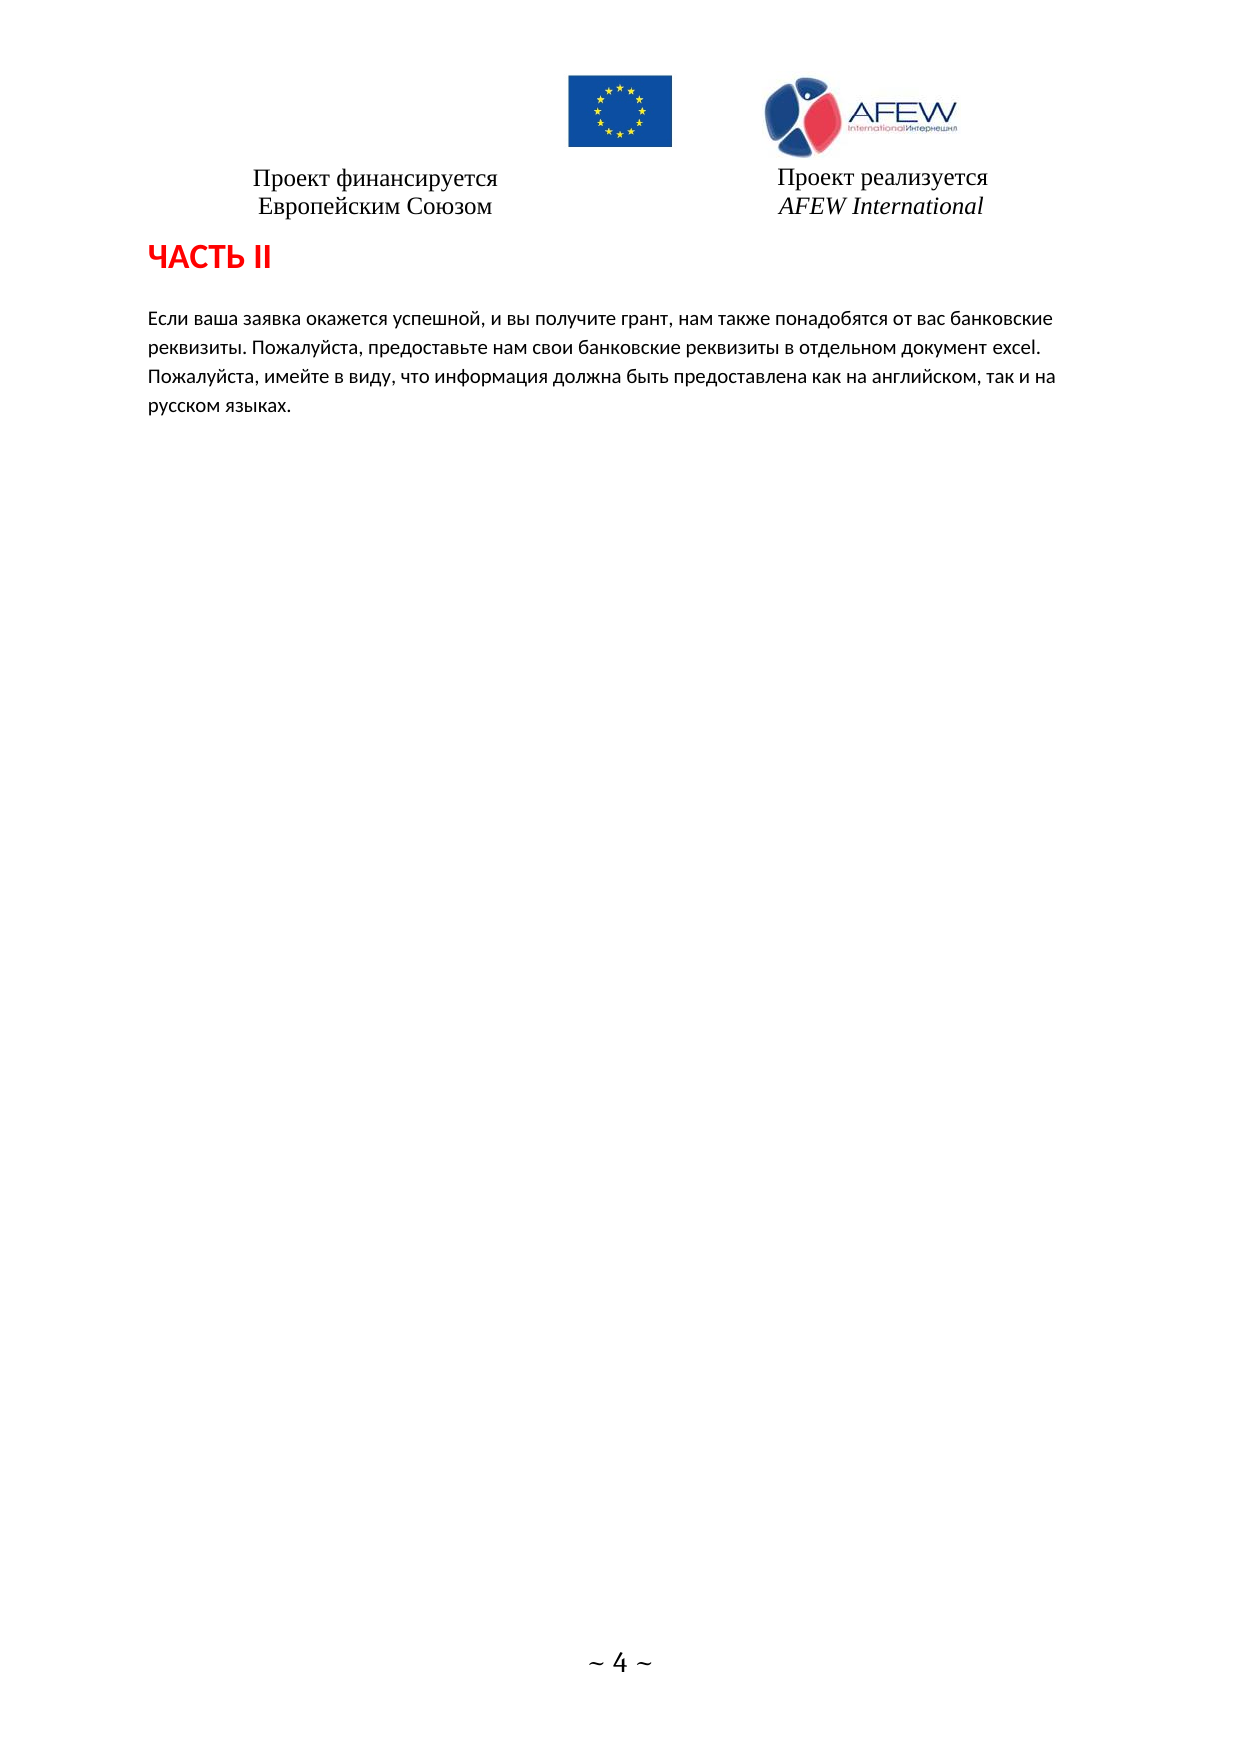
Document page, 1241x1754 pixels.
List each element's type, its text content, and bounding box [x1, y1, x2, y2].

text Если ваша заявка окажется успешной, и вы получите грант, нам также понадобятся от вас банковские реквизиты. Пожалуйста, предоставьте нам свои банковские реквизиты в отдельном документ excel. Пожалуйста, имейте в виду, что информация должна быть предоставлена как на английском, так и на русском языках. [148, 305, 1093, 418]
picture [760, 71, 961, 159]
picture [518, 73, 723, 149]
text ЧАСТЬ II [148, 234, 1093, 278]
